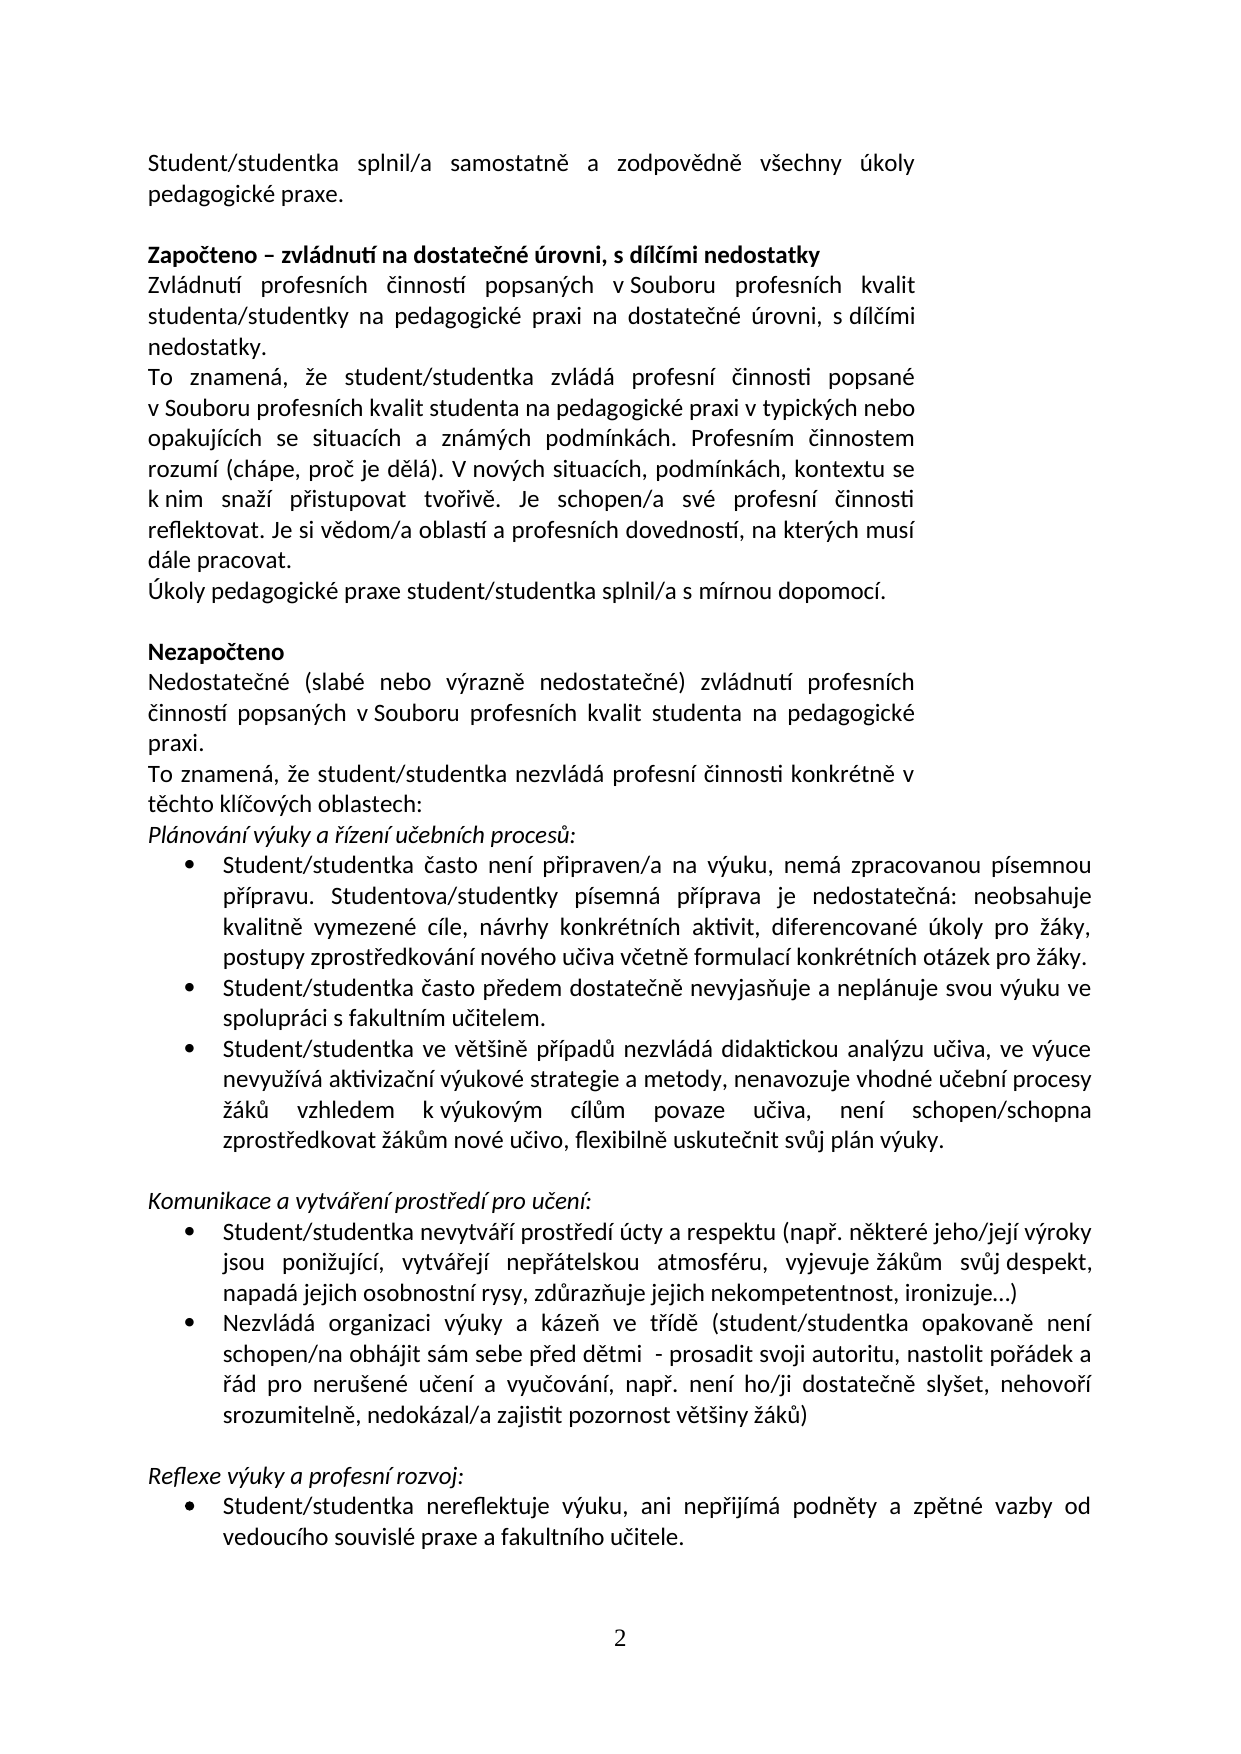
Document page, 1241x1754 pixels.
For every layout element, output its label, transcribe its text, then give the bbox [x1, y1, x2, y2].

text Nedostatečné (slabé nebo výrazně nedostatečné) zvládnutí profesních činností popsaných v Souboru profesních kvalit studenta na pedagogické praxi. [148, 666, 915, 758]
text Úkoly pedagogické praxe student/studentka splnil/a s mírnou dopomocí. [148, 575, 915, 605]
list Student/studentka nereflektuje výuku, ani nepřijímá podněty a zpětné vazby od vedoucího souvislé praxe a fakultního učitele. [185, 1491, 1093, 1552]
list Student/studentka často není připraven/a na výuku, nemá zpracovanou písemnou přípravu. Studentova/studentky písemná příprava je nedostatečná: neobsahuje kvalitně vymezené cíle, návrhy konkrétních aktivit, diferencované úkoly pro žáky, postupy zprostředkování nového učiva včetně formulací konkrétních otázek pro žáky. [185, 849, 1093, 972]
text Zvládnutí profesních činností popsaných v Souboru profesních kvalit studenta/studentky na pedagogické praxi na dostatečné úrovni, s dílčími nedostatky. [148, 270, 915, 361]
text To znamená, že student/studentka zvládá profesní činnosti popsané v Souboru profesních kvalit studenta na pedagogické praxi v typických nebo opakujících se situacích a známých podmínkách. Profesním činnostem rozumí (chápe, proč je dělá). V nových situacích, podmínkách, kontextu se k nim snaží přistupovat tvořivě. Je schopen/a své profesní činnosti reflektovat. Je si vědom/a oblastí a profesních dovedností, na kterých musí dále pracovat. [148, 361, 915, 575]
text Plánování výuky a řízení učebních procesů: [148, 819, 1093, 849]
list Nezvládá organizaci výuky a kázeň ve třídě (student/studentka opakovaně není schopen/na obhájit sám sebe před dětmi - prosadit svoji autoritu, nastolit pořádek a řád pro nerušené učení a vyučování, např. není ho/ji dostatečně slyšet, nehovoří srozumitelně, nedokázal/a zajistit pozornost většiny žáků) [185, 1307, 1093, 1429]
text Komunikace a vytváření prostředí pro učení: [148, 1185, 1093, 1216]
list Student/studentka často předem dostatečně nevyjasňuje a neplánuje svou výuku ve spolupráci s fakultním učitelem. [185, 972, 1093, 1033]
text To znamená, že student/studentka nezvládá profesní činnosti konkrétně v těchto klíčových oblastech: [148, 758, 915, 819]
text Reflexe výuky a profesní rozvoj: [148, 1460, 1093, 1491]
list Student/studentka nevytváří prostředí úcty a respektu (např. některé jeho/její výroky jsou ponižující, vytvářejí nepřátelskou atmosféru, vyjevuje žákům svůj despekt, napadá jejich osobnostní rysy, zdůrazňuje jejich nekompetentnost, ironizuje…) [185, 1216, 1093, 1307]
text Nezapočteno [148, 636, 915, 666]
text Započteno – zvládnutí na dostatečné úrovni, s dílčími nedostatky [148, 239, 915, 270]
list Student/studentka ve většině případů nezvládá didaktickou analýzu učiva, ve výuce nevyužívá aktivizační výukové strategie a metody, nenavozuje vhodné učební procesy žáků vzhledem k výukovým cílům povaze učiva, není schopen/schopna zprostředkovat žákům nové učivo, flexibilně uskutečnit svůj plán výuky. [185, 1033, 1093, 1155]
text Student/studentka splnil/a samostatně a zodpovědně všechny úkoly pedagogické praxe. [148, 148, 915, 209]
